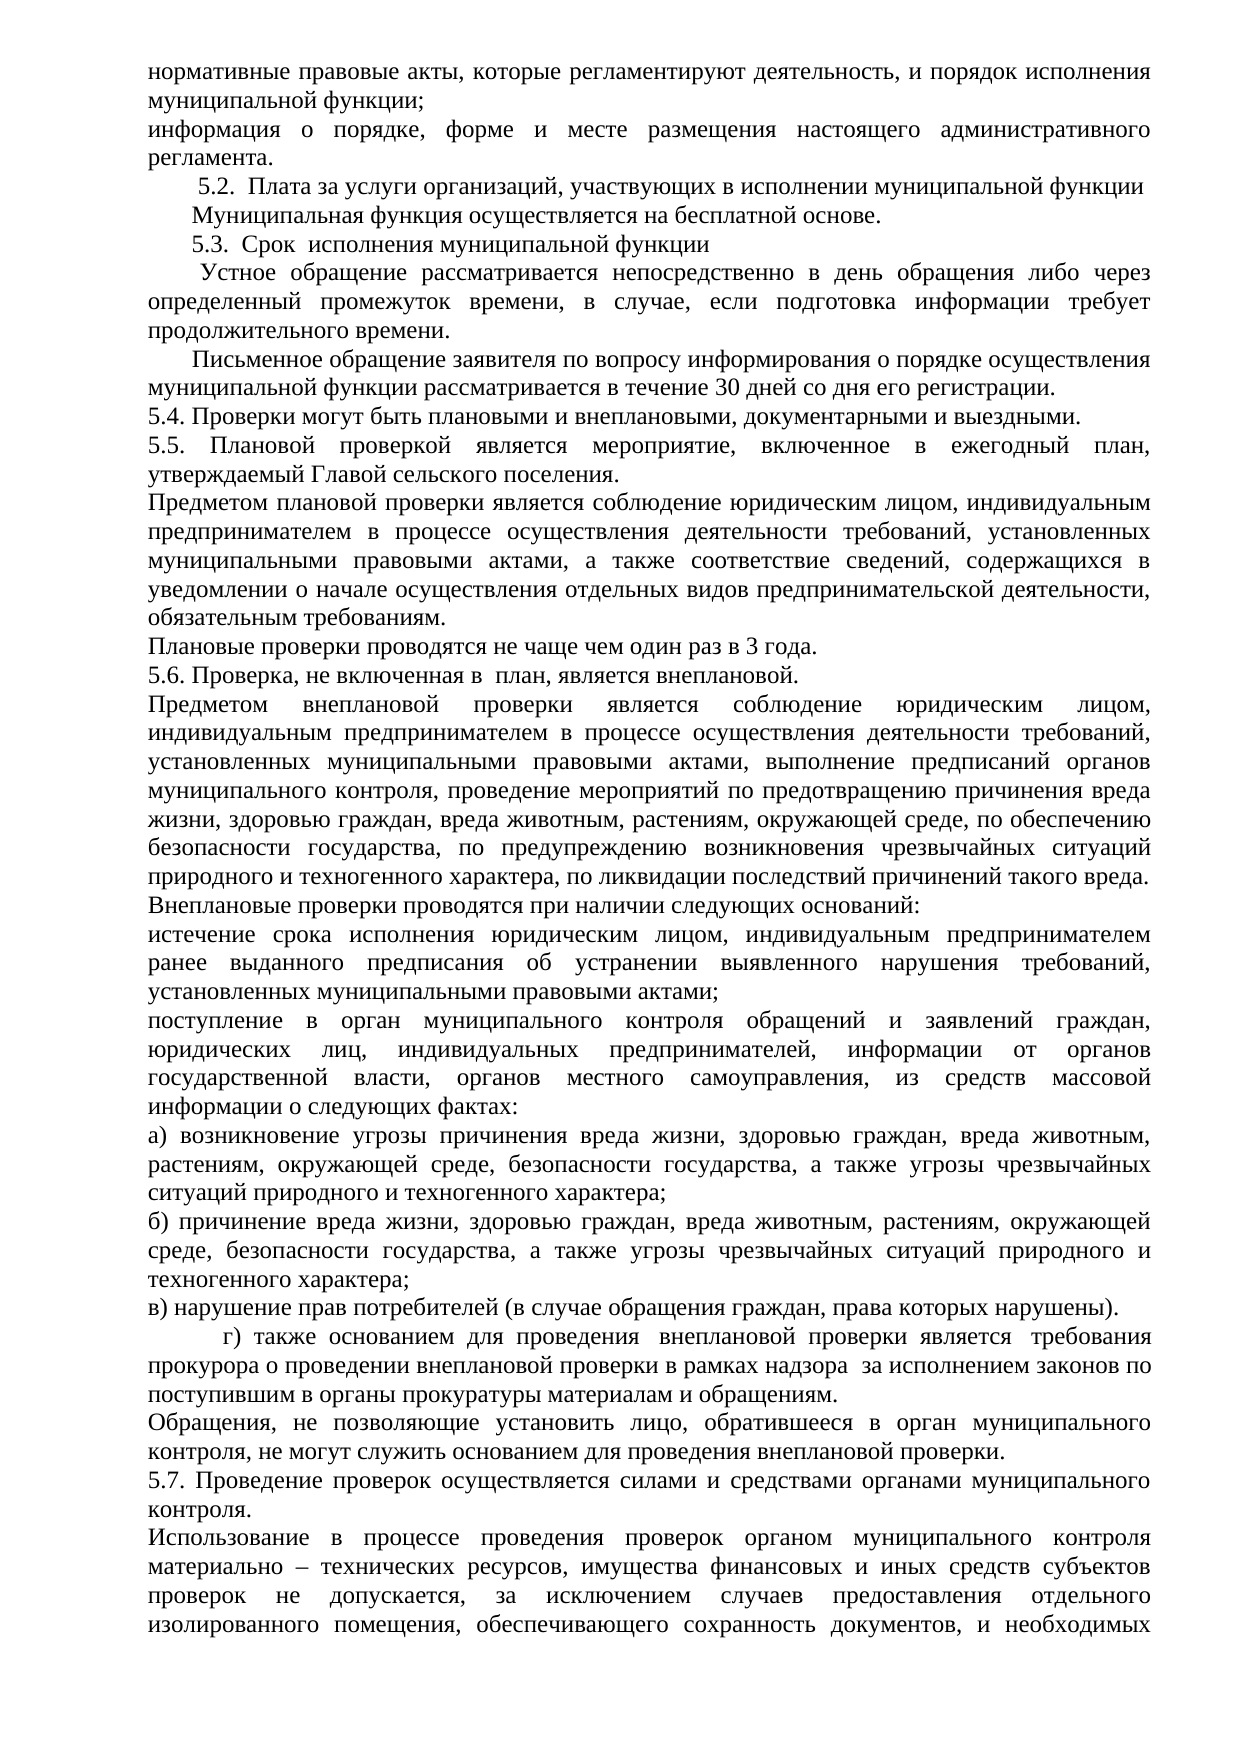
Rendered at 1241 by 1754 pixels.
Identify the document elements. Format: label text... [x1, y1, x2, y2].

text Предметом внеплановой проверки является соблюдение юридическим лицом, индивидуальным предпринимателем в процессе осуществления деятельности требований, установленных муниципальными правовыми актами, выполнение предписаний органов муниципального контроля, проведение мероприятий по предотвращению причинения вреда жизни, здоровью граждан, вреда животным, растениям, окружающей среде, по обеспечению безопасности государства, по предупреждению возникновения чрезвычайных ситуаций природного и техногенного характера, по ликвидации последствий причинений такого вреда. [148, 689, 1152, 890]
text Обращения, не позволяющие установить лицо, обратившееся в орган муниципального контроля, не могут служить основанием для проведения внеплановой проверки. [148, 1407, 1152, 1465]
text 5.6. Проверка, не включенная в план, является внеплановой. [148, 660, 1152, 689]
text 5.3. Срок исполнения муниципальной функции [148, 229, 1152, 257]
text 5.2. Плата за услуги организаций, участвующих в исполнении муниципальной функции [148, 171, 1152, 200]
text б) причинение вреда жизни, здоровью граждан, вреда животным, растениям, окружающей среде, безопасности государства, а также угрозы чрезвычайных ситуаций природного и техногенного характера; [148, 1206, 1152, 1292]
text Письменное обращение заявителя по вопросу информирования о порядке осуществления муниципальной функции рассматривается в течение 30 дней со дня его регистрации. [148, 344, 1152, 401]
text нормативные правовые акты, которые регламентируют деятельность, и порядок исполнения муниципальной функции; [148, 56, 1152, 114]
text Внеплановые проверки проводятся при наличии следующих оснований: [148, 890, 1152, 919]
text Муниципальная функция осуществляется на бесплатной основе. [148, 200, 1152, 229]
text истечение срока исполнения юридическим лицом, индивидуальным предпринимателем ранее выданного предписания об устранении выявленного нарушения требований, установленных муниципальными правовыми актами; [148, 919, 1152, 1005]
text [148, 1522, 1152, 1637]
text Устное обращение рассматривается непосредственно в день обращения либо через определенный промежуток времени, в случае, если подготовка информации требует продолжительного времени. [148, 257, 1152, 344]
text а) возникновение угрозы причинения вреда жизни, здоровью граждан, вреда животным, растениям, окружающей среде, безопасности государства, а также угрозы чрезвычайных ситуаций природного и техногенного характера; [148, 1120, 1152, 1206]
text в) нарушение прав потребителей (в случае обращения граждан, права которых нарушены). [148, 1292, 1152, 1321]
text 5.7. Проведение проверок осуществляется силами и средствами органами муниципального контроля. [148, 1465, 1152, 1522]
text г) также основанием для проведения внеплановой проверки является требования прокурора о проведении внеплановой проверки в рамках надзора за исполнением законов по поступившим в органы прокуратуры материалам и обращениям. [148, 1321, 1152, 1407]
text поступление в орган муниципального контроля обращений и заявлений граждан, юридических лиц, индивидуальных предпринимателей, информации от органов государственной власти, органов местного самоуправления, из средств массовой информации о следующих фактах: [148, 1005, 1152, 1120]
text Плановые проверки проводятся не чаще чем один раз в 3 года. [148, 631, 1152, 660]
text информация о порядке, форме и месте размещения настоящего административного регламента. [148, 114, 1152, 171]
text 5.5. Плановой проверкой является мероприятие, включенное в ежегодный план, утверждаемый Главой сельского поселения. [148, 430, 1152, 487]
text 5.4. Проверки могут быть плановыми и внеплановыми, документарными и выездными. [148, 401, 1152, 430]
text Предметом плановой проверки является соблюдение юридическим лицом, индивидуальным предпринимателем в процессе осуществления деятельности требований, установленных муниципальными правовыми актами, а также соответствие сведений, содержащихся в уведомлении о начале осуществления отдельных видов предпринимательской деятельности, обязательным требованиям. [148, 487, 1152, 631]
